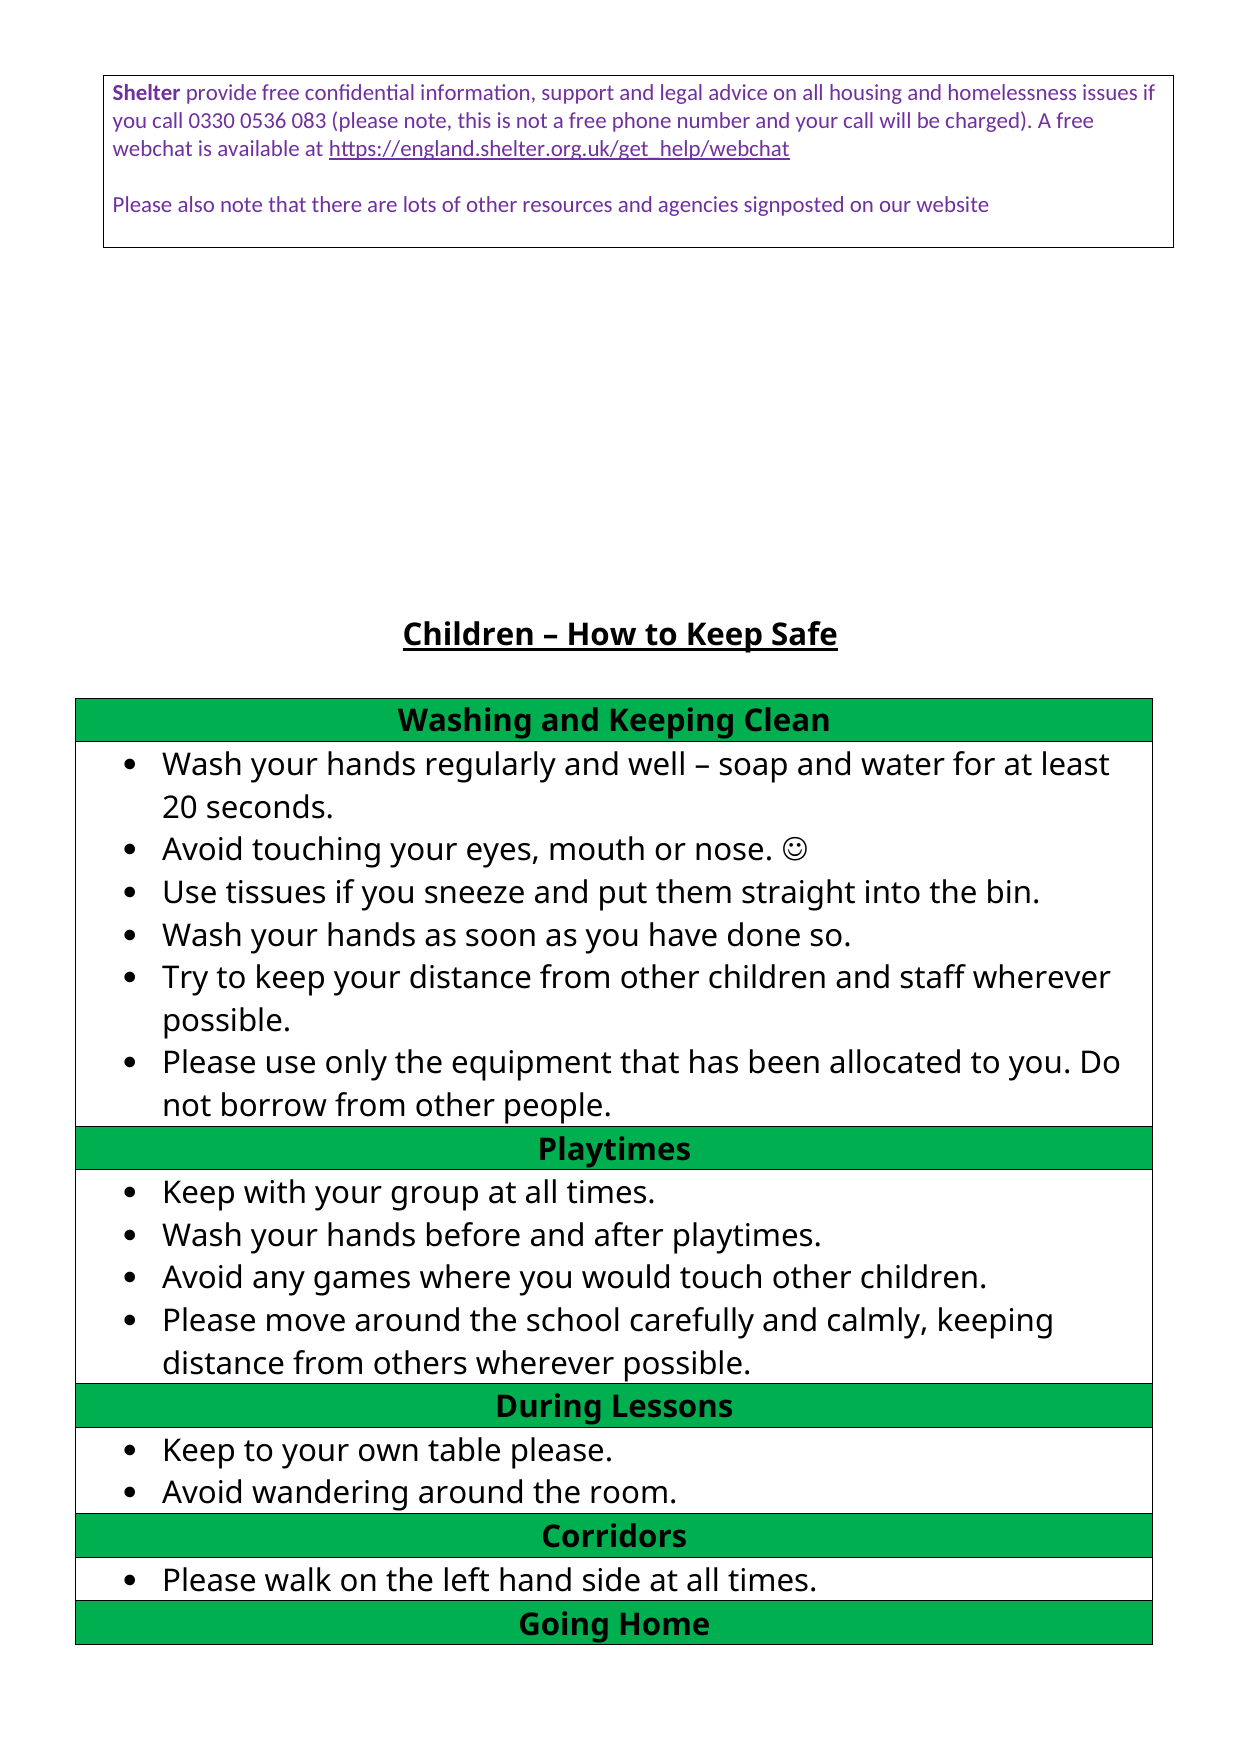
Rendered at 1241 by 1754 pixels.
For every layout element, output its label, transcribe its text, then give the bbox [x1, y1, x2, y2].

table_cell Keep with your group at all times. Wash your hands before and after playtimes. Avoid any games where you would touch other children. Please move around the school carefully and calmly, keeping distance from others wherever possible. [76, 1170, 1152, 1383]
text Please also note that there are lots of other resources and agencies signposted on our website [104, 187, 1173, 218]
table_cell Going Home [76, 1601, 1152, 1644]
table_cell Keep to your own table please. Avoid wandering around the room. [76, 1428, 1152, 1513]
table_cell Wash your hands regularly and well – soap and water for at least 20 seconds. Avoid touching your eyes, mouth or nose. Use tissues if you sneeze and put them straight into the bin. Wash your hands as soon as you have done so. Try to keep your distance from other children and staff wherever possible. Please use only the equipment that has been allocated to you. Do not borrow from other people. [76, 742, 1152, 1126]
table_cell During Lessons [76, 1384, 1152, 1427]
table_header Washing and Keeping Clean [76, 699, 1152, 741]
table_cell Corridors [76, 1514, 1152, 1557]
text Shelter provide free confidential information, support and legal advice on all housing and homelessness issues if you call 0330 0536 083 (please note, this is not a free phone number and your call will be charged). A free webchat is available at https://england.shelter.org.uk/get_help/webchat [104, 76, 1173, 162]
text Children – How to Keep Safe [75, 612, 1165, 655]
table_cell Playtimes [76, 1127, 1152, 1169]
table_cell Please walk on the left hand side at all times. [76, 1558, 1152, 1600]
